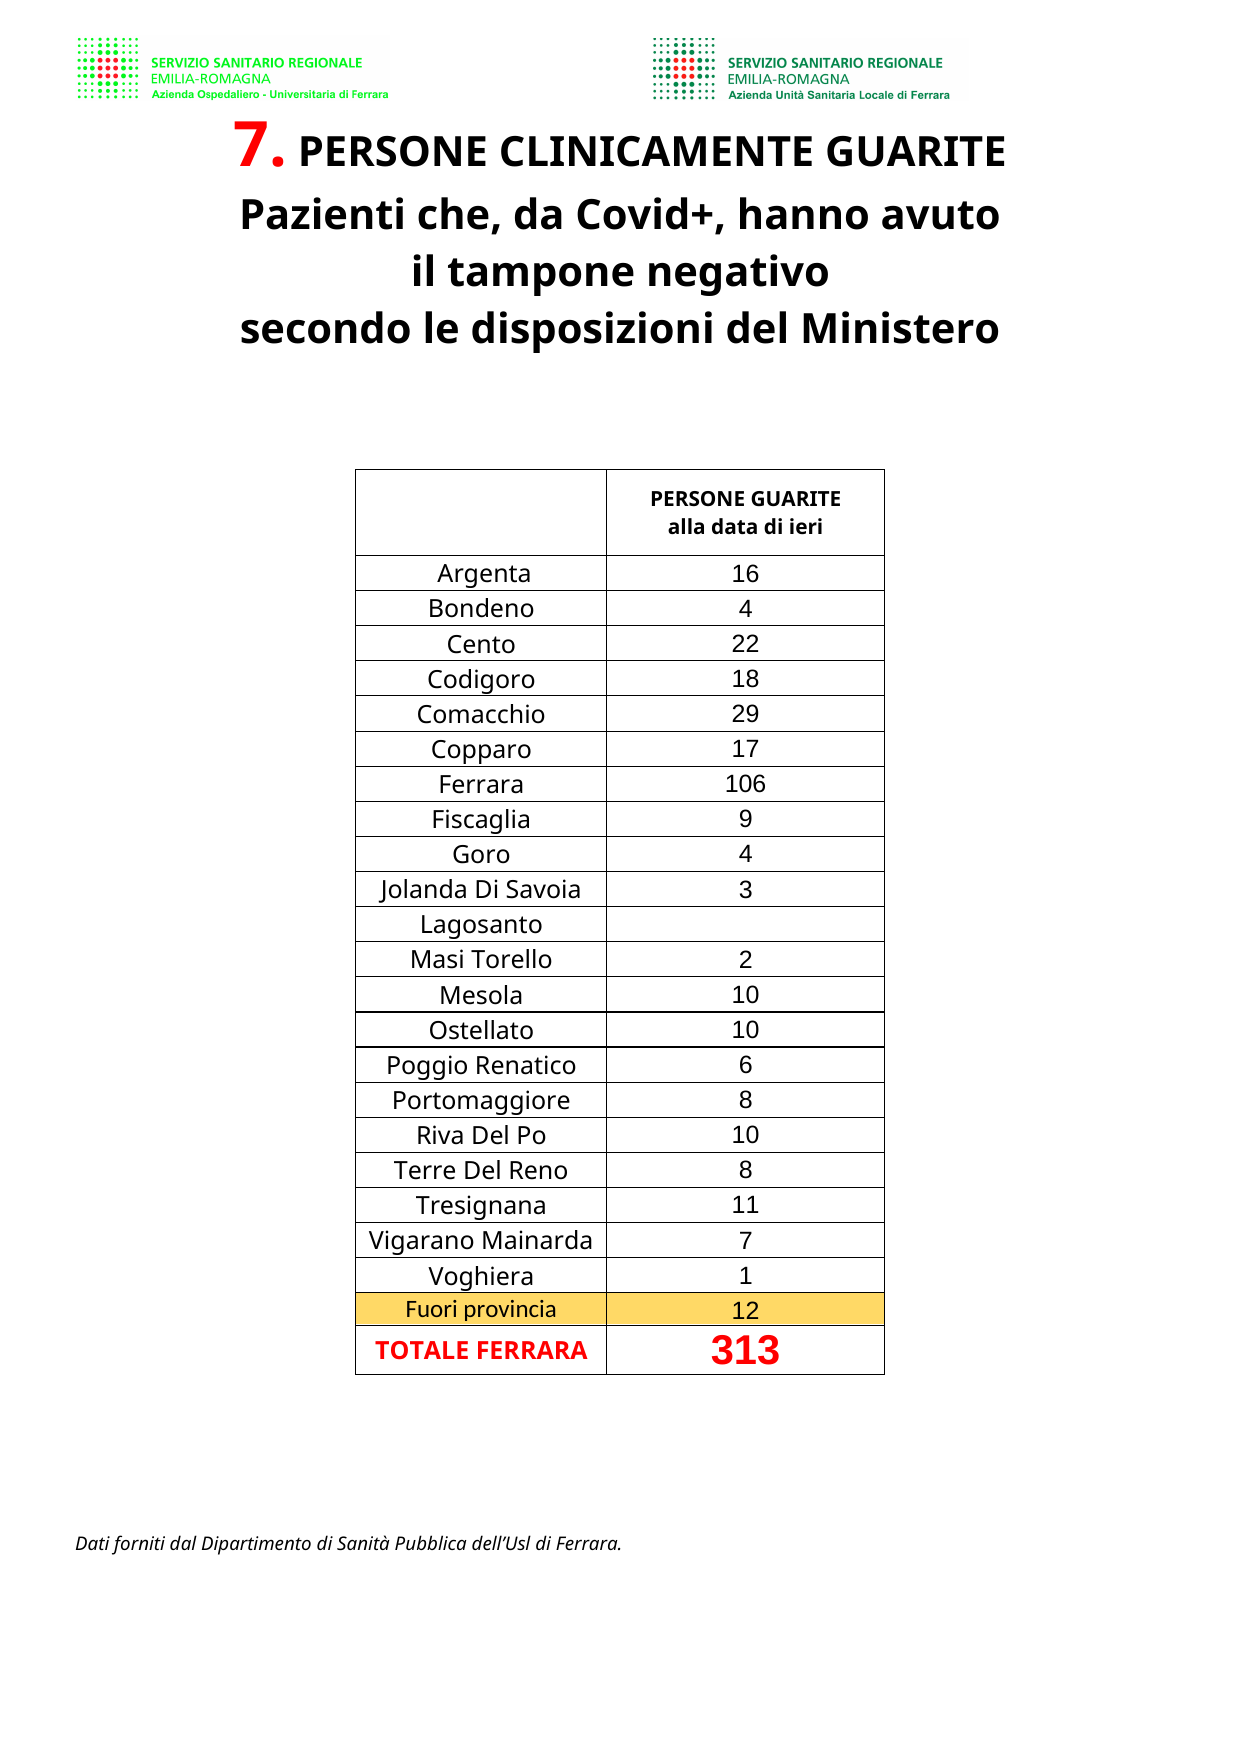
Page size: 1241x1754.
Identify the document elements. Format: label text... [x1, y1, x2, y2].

table_cell Poggio Renatico [356, 1048, 606, 1082]
picture [653, 38, 969, 101]
table_cell Codigoro [356, 661, 606, 695]
table_cell Lagosanto [356, 907, 606, 941]
table_cell Cento [356, 626, 606, 660]
table_cell Ferrara [356, 767, 606, 801]
table_cell Voghiera [356, 1258, 606, 1292]
text secondo le disposizioni del Ministero [75, 299, 1165, 356]
text Dati forniti dal Dipartimento di Sanità Pubblica dell’Usl di Ferrara. [75, 1531, 1165, 1556]
table_header PERSONE GUARITE alla data di ieri [607, 470, 884, 555]
table_cell TOTALE FERRARA [356, 1326, 606, 1373]
table_cell 10 [607, 977, 884, 1011]
table_cell 22 [607, 626, 884, 660]
text 7. PERSONE CLINICAMENTE GUARITE [75, 100, 1165, 185]
table_cell Masi Torello [356, 942, 606, 976]
table_cell 12 [607, 1293, 884, 1324]
table_cell 9 [607, 802, 884, 836]
table_cell 10 [607, 1118, 884, 1152]
table_cell Copparo [356, 732, 606, 766]
table_cell 6 [607, 1048, 884, 1082]
table_header [356, 470, 606, 555]
table_cell 11 [607, 1188, 884, 1222]
table_cell Bondeno [356, 591, 606, 625]
table_cell Fuori provincia [356, 1293, 606, 1324]
table_cell 313 [607, 1326, 884, 1373]
table_cell Jolanda Di Savoia [356, 872, 606, 906]
table_cell Vigarano Mainarda [356, 1223, 606, 1257]
table_cell Terre Del Reno [356, 1153, 606, 1187]
table_cell Ostellato [356, 1013, 606, 1046]
table_cell 10 [607, 1013, 884, 1046]
table_cell 3 [607, 872, 884, 906]
picture [75, 35, 391, 101]
table_cell 8 [607, 1083, 884, 1117]
table_cell [607, 907, 884, 941]
text Pazienti che, da Covid+, hanno avuto [75, 185, 1165, 242]
table_cell 17 [607, 732, 884, 766]
table_cell Mesola [356, 977, 606, 1011]
table_cell Comacchio [356, 696, 606, 731]
table_cell 29 [607, 696, 884, 731]
table_cell Fiscaglia [356, 802, 606, 836]
table_cell Tresignana [356, 1188, 606, 1222]
table_cell 4 [607, 591, 884, 625]
table_cell 2 [607, 942, 884, 976]
table_cell 106 [607, 767, 884, 801]
table_cell 4 [607, 837, 884, 871]
table_cell Goro [356, 837, 606, 871]
text il tampone negativo [75, 242, 1165, 299]
table_cell Riva Del Po [356, 1118, 606, 1152]
table_cell Argenta [356, 556, 606, 590]
table_cell 1 [607, 1258, 884, 1292]
table_cell 8 [607, 1153, 884, 1187]
table_cell 16 [607, 556, 884, 590]
table_cell 18 [607, 661, 884, 695]
table_cell 7 [607, 1223, 884, 1257]
table_cell Portomaggiore [356, 1083, 606, 1117]
